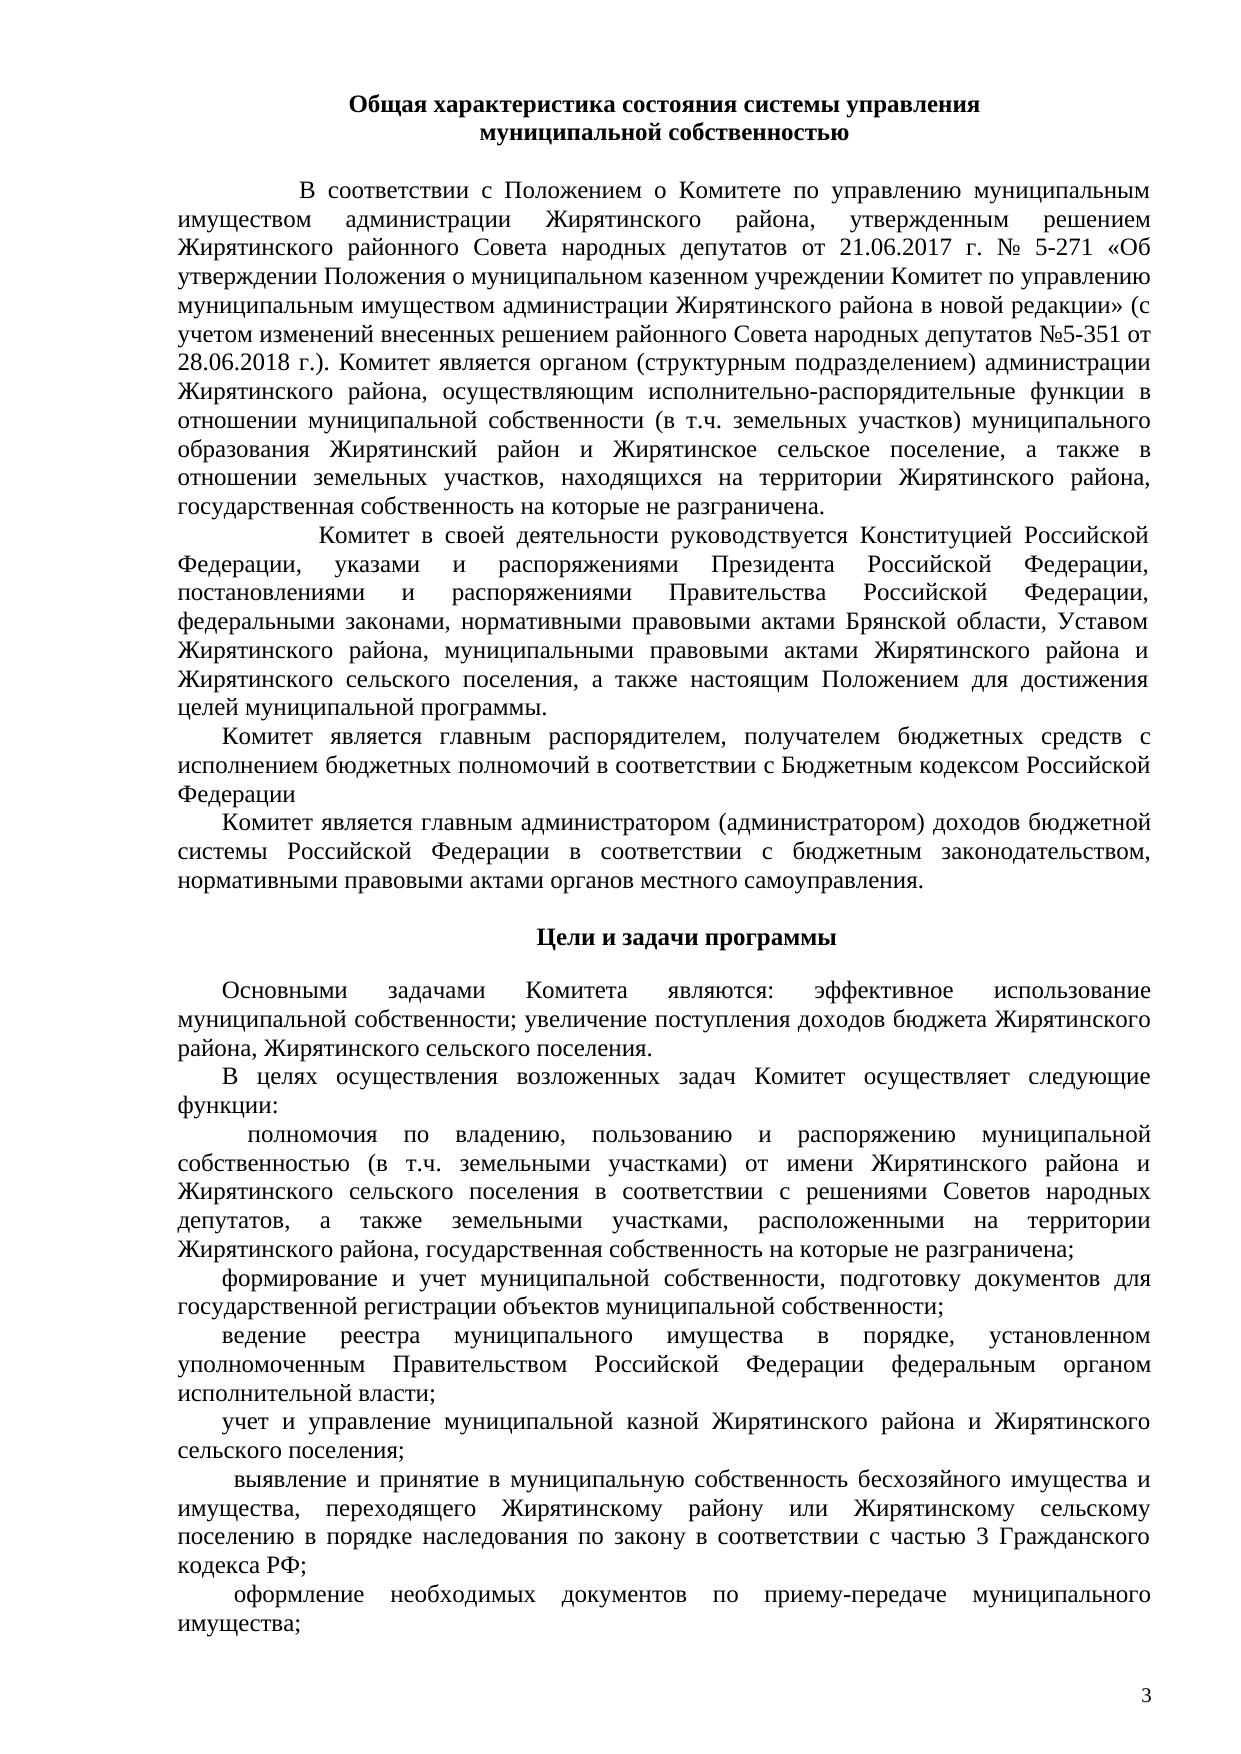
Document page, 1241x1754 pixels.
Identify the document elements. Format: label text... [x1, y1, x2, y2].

text Основными задачами Комитета являются: эффективное использование муниципальной собственности; увеличение поступления доходов бюджета Жирятинского района, Жирятинского сельского поселения. [177, 975, 1152, 1061]
text Комитет является главным администратором (администратором) доходов бюджетной системы Российской Федерации в соответствии с бюджетным законодательством, нормативными правовыми актами органов местного самоуправления. [177, 807, 1152, 894]
text оформление необходимых документов по приему-передаче муниципального имущества; [177, 1579, 1152, 1636]
text Комитет в своей деятельности руководствуется Конституцией Российской Федерации, указами и распоряжениями Президента Российской Федерации, постановлениями и распоряжениями Правительства Российской Федерации, федеральными законами, нормативными правовыми актами Брянской области, Уставом Жирятинского района, муниципальными правовыми актами Жирятинского района и Жирятинского сельского поселения, а также настоящим Положением для достижения целей муниципальной программы. [177, 520, 1149, 721]
text ведение реестра муниципального имущества в порядке, установленном уполномоченным Правительством Российской Федерации федеральным органом исполнительной власти; [177, 1320, 1152, 1406]
text Цели и задачи программы [177, 922, 1152, 951]
text формирование и учет муниципальной собственности, подготовку документов для государственной регистрации объектов муниципальной собственности; [177, 1263, 1152, 1320]
text В целях осуществления возложенных задач Комитет осуществляет следующие функции: [177, 1061, 1152, 1119]
text выявление и принятие в муниципальную собственность бесхозяйного имущества и имущества, переходящего Жирятинскому району или Жирятинскому сельскому поселению в порядке наследования по закону в соответствии с частью 3 Гражданского кодекса РФ; [177, 1464, 1152, 1579]
text Комитет является главным распорядителем, получателем бюджетных средств с исполнением бюджетных полномочий в соответствии с Бюджетным кодексом Российской Федерации [177, 721, 1152, 807]
text Общая характеристика состояния системы управления [177, 89, 1152, 117]
text муниципальной собственностью [177, 117, 1152, 146]
text учет и управление муниципальной казной Жирятинского района и Жирятинского сельского поселения; [177, 1406, 1152, 1464]
text В соответствии с Положением о Комитете по управлению муниципальным имуществом администрации Жирятинского района, утвержденным решением Жирятинского районного Совета народных депутатов от 21.06.2017 г. № 5-271 «Об утверждении Положения о муниципальном казенном учреждении Комитет по управлению муниципальным имуществом администрации Жирятинского района в новой редакции» (с учетом изменений внесенных решением районного Совета народных депутатов №5-351 от 28.06.2018 г.). Комитет является органом (структурным подразделением) администрации Жирятинского района, осуществляющим исполнительно-распорядительные функции в отношении муниципальной собственности (в т.ч. земельных участков) муниципального образования Жирятинский район и Жирятинское сельское поселение, а также в отношении земельных участков, находящихся на территории Жирятинского района, государственная собственность на которые не разграничена. [177, 175, 1152, 520]
text полномочия по владению, пользованию и распоряжению муниципальной собственностью (в т.ч. земельными участками) от имени Жирятинского района и Жирятинского сельского поселения в соответствии с решениями Советов народных депутатов, а также земельными участками, расположенными на территории Жирятинского района, государственная собственность на которые не разграничена; [177, 1119, 1152, 1263]
